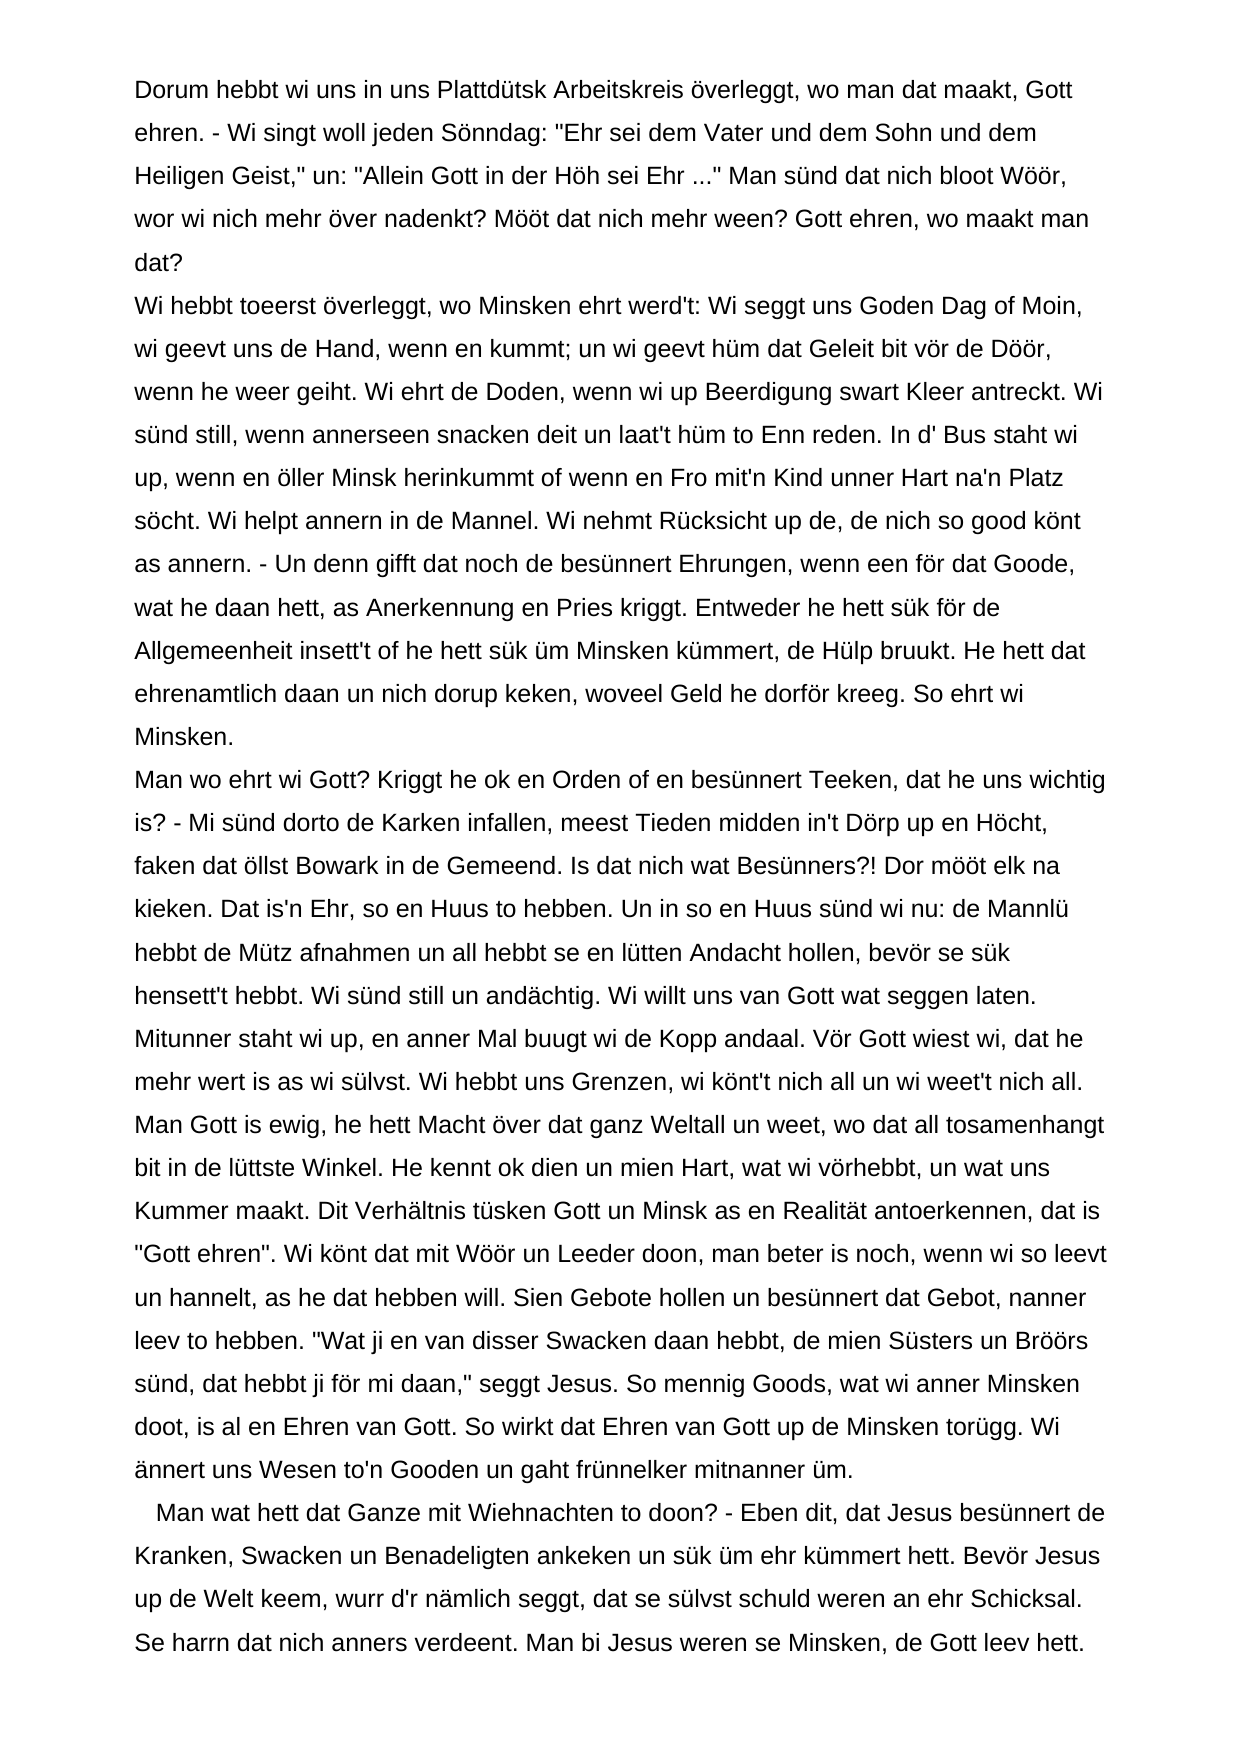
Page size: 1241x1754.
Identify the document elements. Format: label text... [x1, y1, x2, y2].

text Wi hebbt toeerst överleggt, wo Minsken ehrt werd't: Wi seggt uns Goden Dag of Moin, wi geevt uns de Hand, wenn en kummt; un wi geevt hüm dat Geleit bit vör de Döör, wenn he weer geiht. Wi ehrt de Doden, wenn wi up Beerdigung swart Kleer antreckt. Wi sünd still, wenn annerseen snacken deit un laat't hüm to Enn reden. In d' Bus staht wi up, wenn en öller Minsk herinkummt of wenn en Fro mit'n Kind unner Hart na'n Platz söcht. Wi helpt annern in de Mannel. Wi nehmt Rücksicht up de, de nich so good könt as annern. - Un denn gifft dat noch de besünnert Ehrungen, wenn een för dat Goode, wat he daan hett, as Anerkennung en Pries kriggt. Entweder he hett sük för de Allgemeenheit insett't of he hett sük üm Minsken kümmert, de Hülp bruukt. He hett dat ehrenamtlich daan un nich dorup keken, woveel Geld he dorför kreeg. So ehrt wi Minsken. [134, 291, 1109, 751]
text Man wo ehrt wi Gott? Kriggt he ok en Orden of en besünnert Teeken, dat he uns wichtig is? - Mi sünd dorto de Karken infallen, meest Tieden midden in't Dörp up en Höcht, faken dat öllst Bowark in de Gemeend. Is dat nich wat Besünners?! Dor mööt elk na kieken. Dat is'n Ehr, so en Huus to hebben. Un in so en Huus sünd wi nu: de Mannlü hebbt de Mütz afnahmen un all hebbt se en lütten Andacht hollen, bevör se sük hensett't hebbt. Wi sünd still un andächtig. Wi willt uns van Gott wat seggen laten. Mitunner staht wi up, en anner Mal buugt wi de Kopp andaal. Vör Gott wiest wi, dat he mehr wert is as wi sülvst. Wi hebbt uns Grenzen, wi könt't nich all un wi weet't nich all. Man Gott is ewig, he hett Macht över dat ganz Weltall un weet, wo dat all tosamenhangt bit in de lüttste Winkel. He kennt ok dien un mien Hart, wat wi vörhebbt, un wat uns Kummer maakt. Dit Verhältnis tüsken Gott un Minsk as en Realität antoerkennen, dat is "Gott ehren". Wi könt dat mit Wöör un Leeder doon, man beter is noch, wenn wi so leevt un hannelt, as he dat hebben will. Sien Gebote hollen un besünnert dat Gebot, nanner leev to hebben. "Wat ji en van disser Swacken daan hebbt, de mien Süsters un Bröörs sünd, dat hebbt ji för mi daan," seggt Jesus. So mennig Goods, wat wi anner Minsken doot, is al en Ehren van Gott. So wirkt dat Ehren van Gott up de Minsken torügg. Wi ännert uns Wesen to'n Gooden un gaht frünnelker mitnanner üm. [134, 765, 1109, 1484]
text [134, 1498, 1109, 1656]
text Dorum hebbt wi uns in uns Plattdütsk Arbeitskreis överleggt, wo man dat maakt, Gott ehren. - Wi singt woll jeden Sönndag: "Ehr sei dem Vater und dem Sohn und dem Heiligen Geist," un: "Allein Gott in der Höh sei Ehr ..." Man sünd dat nich bloot Wöör, wor wi nich mehr över nadenkt? Mööt dat nich mehr ween? Gott ehren, wo maakt man dat? [134, 75, 1109, 276]
